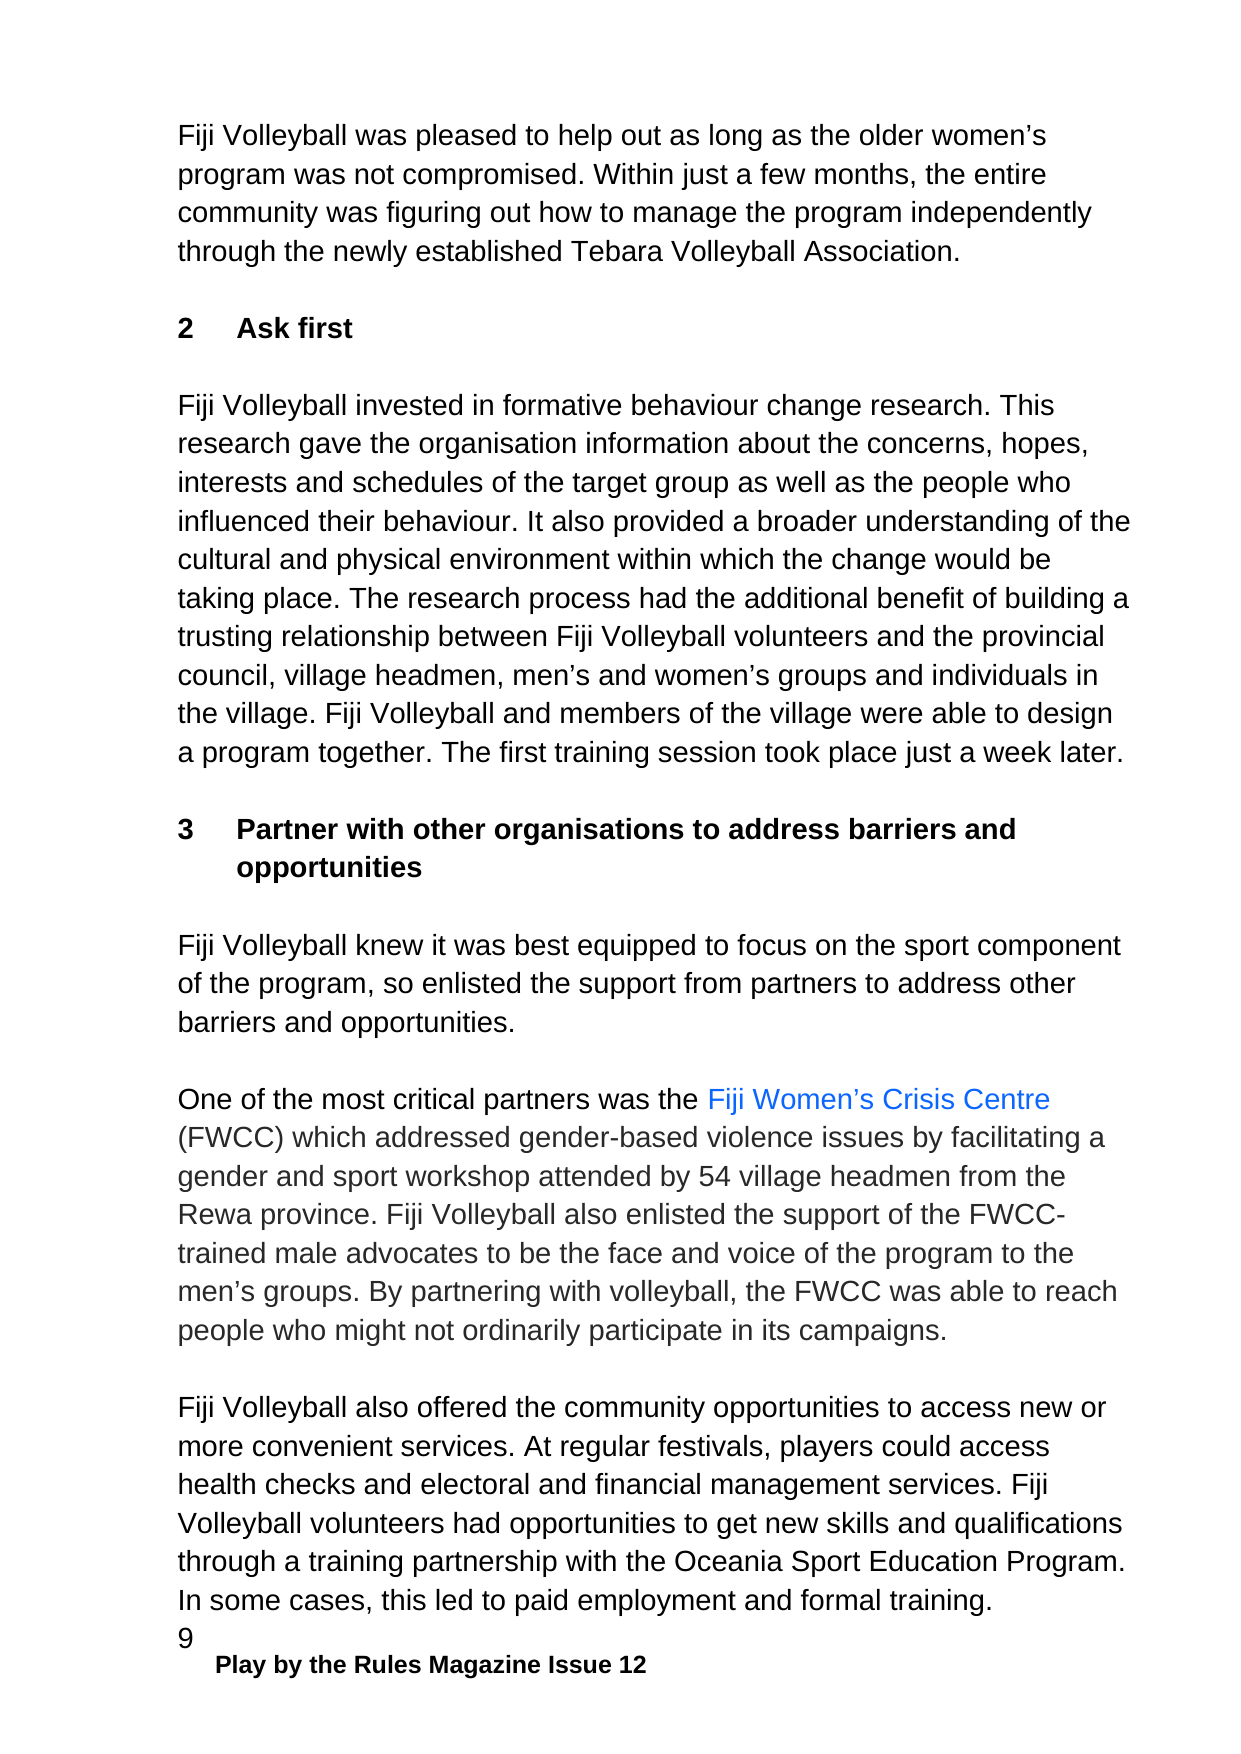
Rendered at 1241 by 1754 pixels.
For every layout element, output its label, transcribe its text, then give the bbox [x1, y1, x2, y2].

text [177, 118, 1138, 267]
text 2 Ask first [177, 311, 1138, 344]
text Fiji Volleyball invested in formative behaviour change research. This research gave the organisation information about the concerns, hopes, interests and schedules of the target group as well as the people who influenced their behaviour. It also provided a broader understanding of the cultural and physical environment within which the change would be taking place. The research process had the additional benefit of building a trusting relationship between Fiji Volleyball volunteers and the provincial council, village headmen, men’s and women’s groups and individuals in the village. Fiji Volleyball and members of the village were able to design a program together. The first training session took place just a week later. [177, 388, 1138, 768]
text 3 Partner with other organisations to address barriers and opportunities [177, 812, 1138, 884]
text Fiji Volleyball knew it was best equipped to focus on the sport component of the program, so enlisted the support from partners to address other barriers and opportunities. [177, 927, 1138, 1038]
text Fiji Volleyball also offered the community opportunities to access new or more convenient services. At regular festivals, players could access health checks and electoral and financial management services. Fiji Volleyball volunteers had opportunities to get new skills and qualifications through a training partnership with the Oceania Sport Education Program. In some cases, this led to paid employment and formal training. [177, 1390, 1138, 1616]
text One of the most critical partners was the Fiji Women’s Crisis Centre (FWCC) which addressed gender-based violence issues by facilitating a gender and sport workshop attended by 54 village headmen from the Rewa province. Fiji Volleyball also enlisted the support of the FWCC-trained male advocates to be the face and voice of the program to the men’s groups. By partnering with volleyball, the FWCC was able to reach people who might not ordinarily participate in its campaigns. [177, 1082, 1138, 1346]
